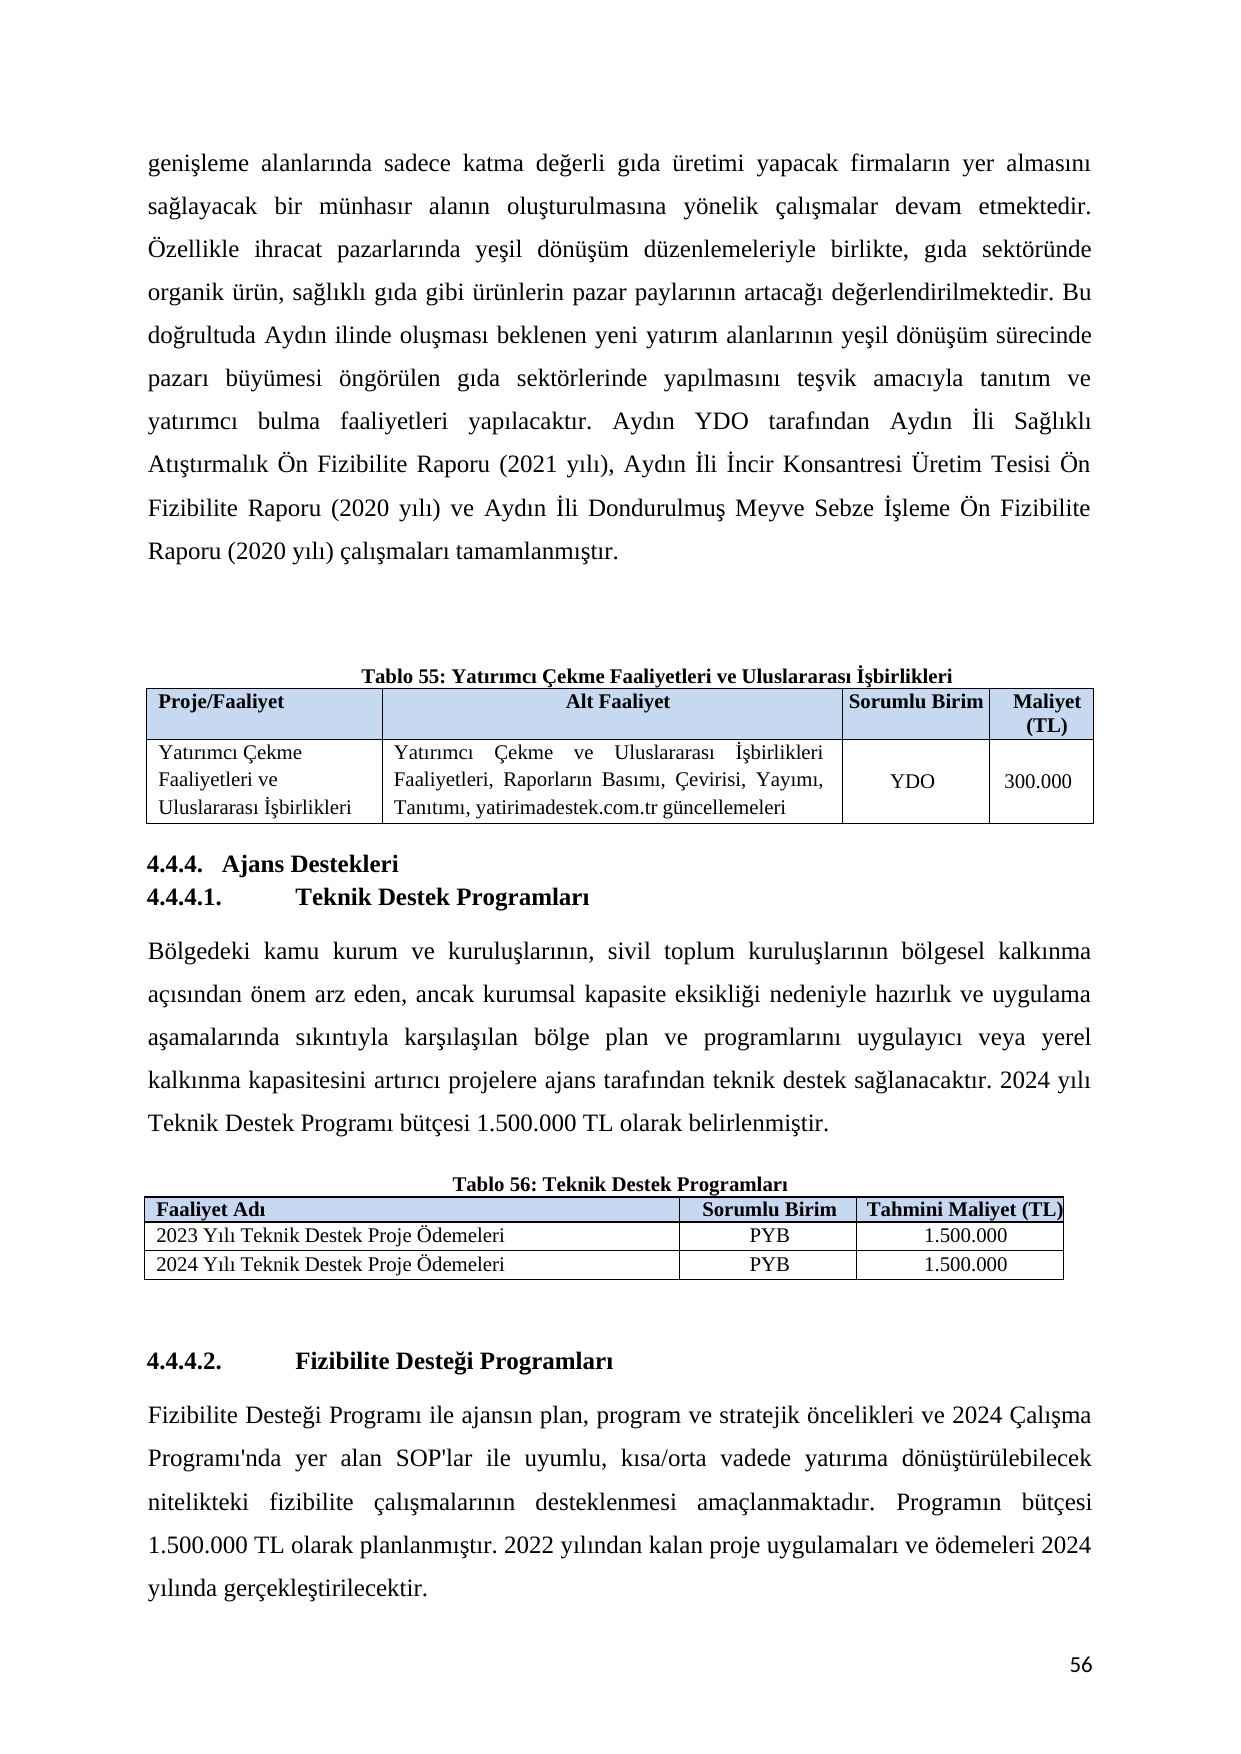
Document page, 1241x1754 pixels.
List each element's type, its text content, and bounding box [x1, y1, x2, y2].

table_cell 1.500.000 [857, 1251, 1063, 1279]
table_cell 2024 Yılı Teknik Destek Proje Ödemeleri [145, 1251, 679, 1279]
table_cell PYB [680, 1223, 856, 1250]
list Ajans Destekleri [147, 849, 1092, 878]
table_cell YDO [843, 740, 989, 823]
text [148, 148, 1092, 564]
table_header Faaliyet Adı [145, 1198, 679, 1221]
table_cell Yatırımcı Çekme ve Uluslararası İşbirlikleri Faaliyetleri, Raporların Basımı, Çevirisi, Yayımı, Tanıtımı, yatirimadestek.com.tr güncellemeleri [383, 740, 842, 823]
table_header Maliyet (TL) [990, 689, 1093, 739]
text Tablo 56: Teknik Destek Programları [148, 1172, 1092, 1196]
text Bölgedeki kamu kurum ve kuruluşlarının, sivil toplum kuruluşlarının bölgesel kalkınma açısından önem arz eden, ancak kurumsal kapasite eksikliği nedeniyle hazırlık ve uygulama aşamalarında sıkıntıyla karşılaşılan bölge plan ve programlarını uygulayıcı veya yerel kalkınma kapasitesini artırıcı projelere ajans tarafından teknik destek sağlanacaktır. 2024 yılı Teknik Destek Programı bütçesi 1.500.000 TL olarak belirlenmiştir. [148, 936, 1092, 1137]
table_cell 2023 Yılı Teknik Destek Proje Ödemeleri [145, 1223, 679, 1250]
table_cell Yatırımcı Çekme Faaliyetleri ve Uluslararası İşbirlikleri [147, 740, 382, 823]
table_header Sorumlu Birim [680, 1198, 856, 1221]
list Teknik Destek Programları [147, 882, 1092, 911]
table_cell 1.500.000 [857, 1223, 1063, 1250]
table_header Sorumlu Birim [843, 689, 989, 739]
text Tablo 55: Yatırımcı Çekme Faaliyetleri ve Uluslararası İşbirlikleri [148, 664, 1092, 688]
table_header Tahmini Maliyet (TL) [857, 1198, 1063, 1221]
list Fizibilite Desteği Programları [147, 1346, 1092, 1375]
table_cell 300.000 [990, 740, 1093, 823]
table_header Alt Faaliyet [383, 689, 842, 739]
text Fizibilite Desteği Programı ile ajansın plan, program ve stratejik öncelikleri ve 2024 Çalışma Programı'nda yer alan SOP'lar ile uyumlu, kısa/orta vadede yatırıma dönüştürülebilecek nitelikteki fizibilite çalışmalarının desteklenmesi amaçlanmaktadır. Programın bütçesi 1.500.000 TL olarak planlanmıştır. 2022 yılından kalan proje uygulamaları ve ödemeleri 2024 yılında gerçekleştirilecektir. [148, 1400, 1092, 1602]
table_cell PYB [680, 1251, 856, 1279]
table_header Proje/Faaliyet [147, 689, 382, 739]
